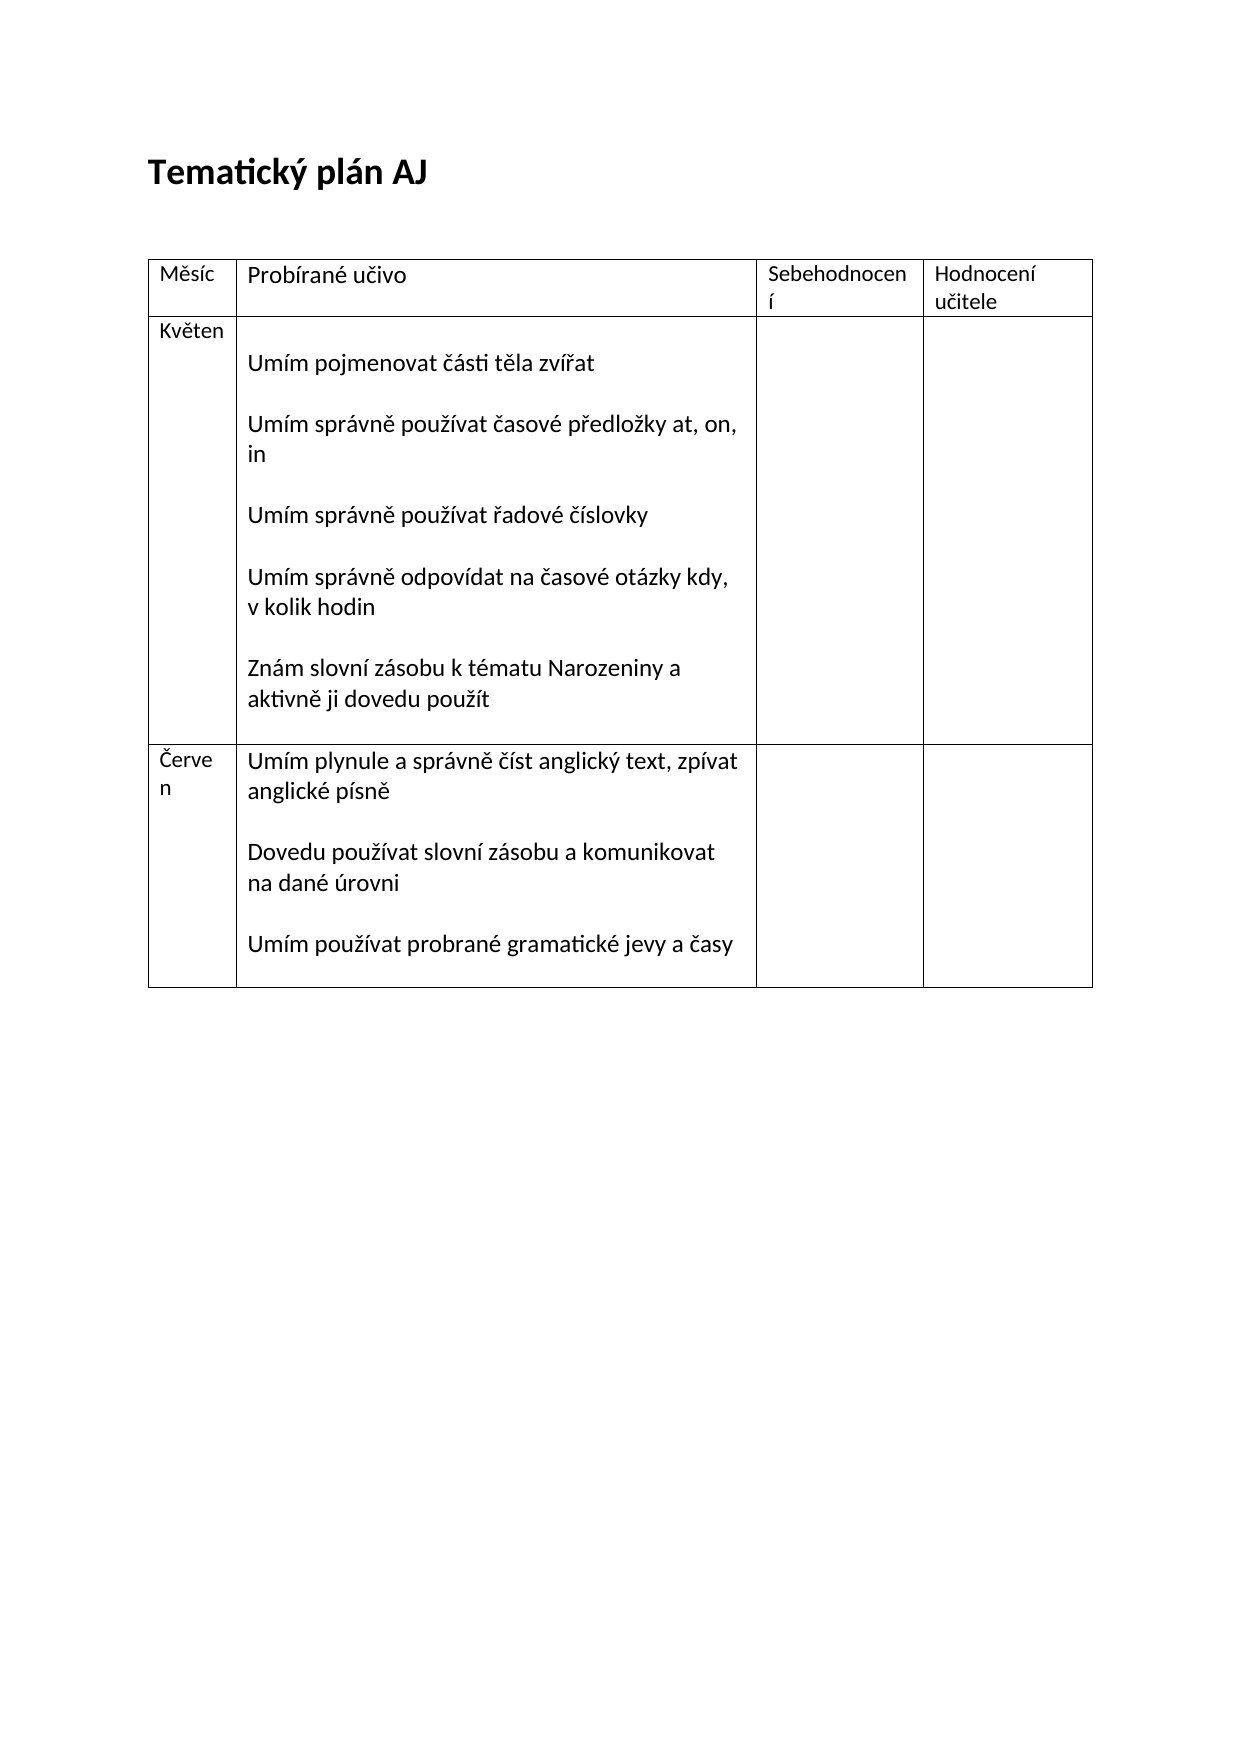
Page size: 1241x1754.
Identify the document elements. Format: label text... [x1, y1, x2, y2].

table_header Hodnocení učitele [924, 260, 1092, 316]
table_cell Červen [149, 745, 236, 987]
text Tematický plán AJ [148, 148, 1093, 193]
table_cell Květen [149, 317, 236, 744]
table_header Probírané učivo [237, 260, 756, 316]
table_header Měsíc [149, 260, 236, 316]
table_cell [924, 745, 1092, 987]
table_cell Umím plynule a správně číst anglický text, zpívat anglické písně Dovedu používat slovní zásobu a komunikovat na dané úrovni Umím používat probrané gramatické jevy a časy [237, 745, 756, 987]
table_header Sebehodnocení [757, 260, 923, 316]
table_cell [757, 317, 923, 744]
table_cell [757, 745, 923, 987]
table_cell Umím pojmenovat části těla zvířat Umím správně používat časové předložky at, on, in Umím správně používat řadové číslovky Umím správně odpovídat na časové otázky kdy, v kolik hodin Znám slovní zásobu k tématu Narozeniny a aktivně ji dovedu použít [237, 317, 756, 744]
table_cell [924, 317, 1092, 744]
